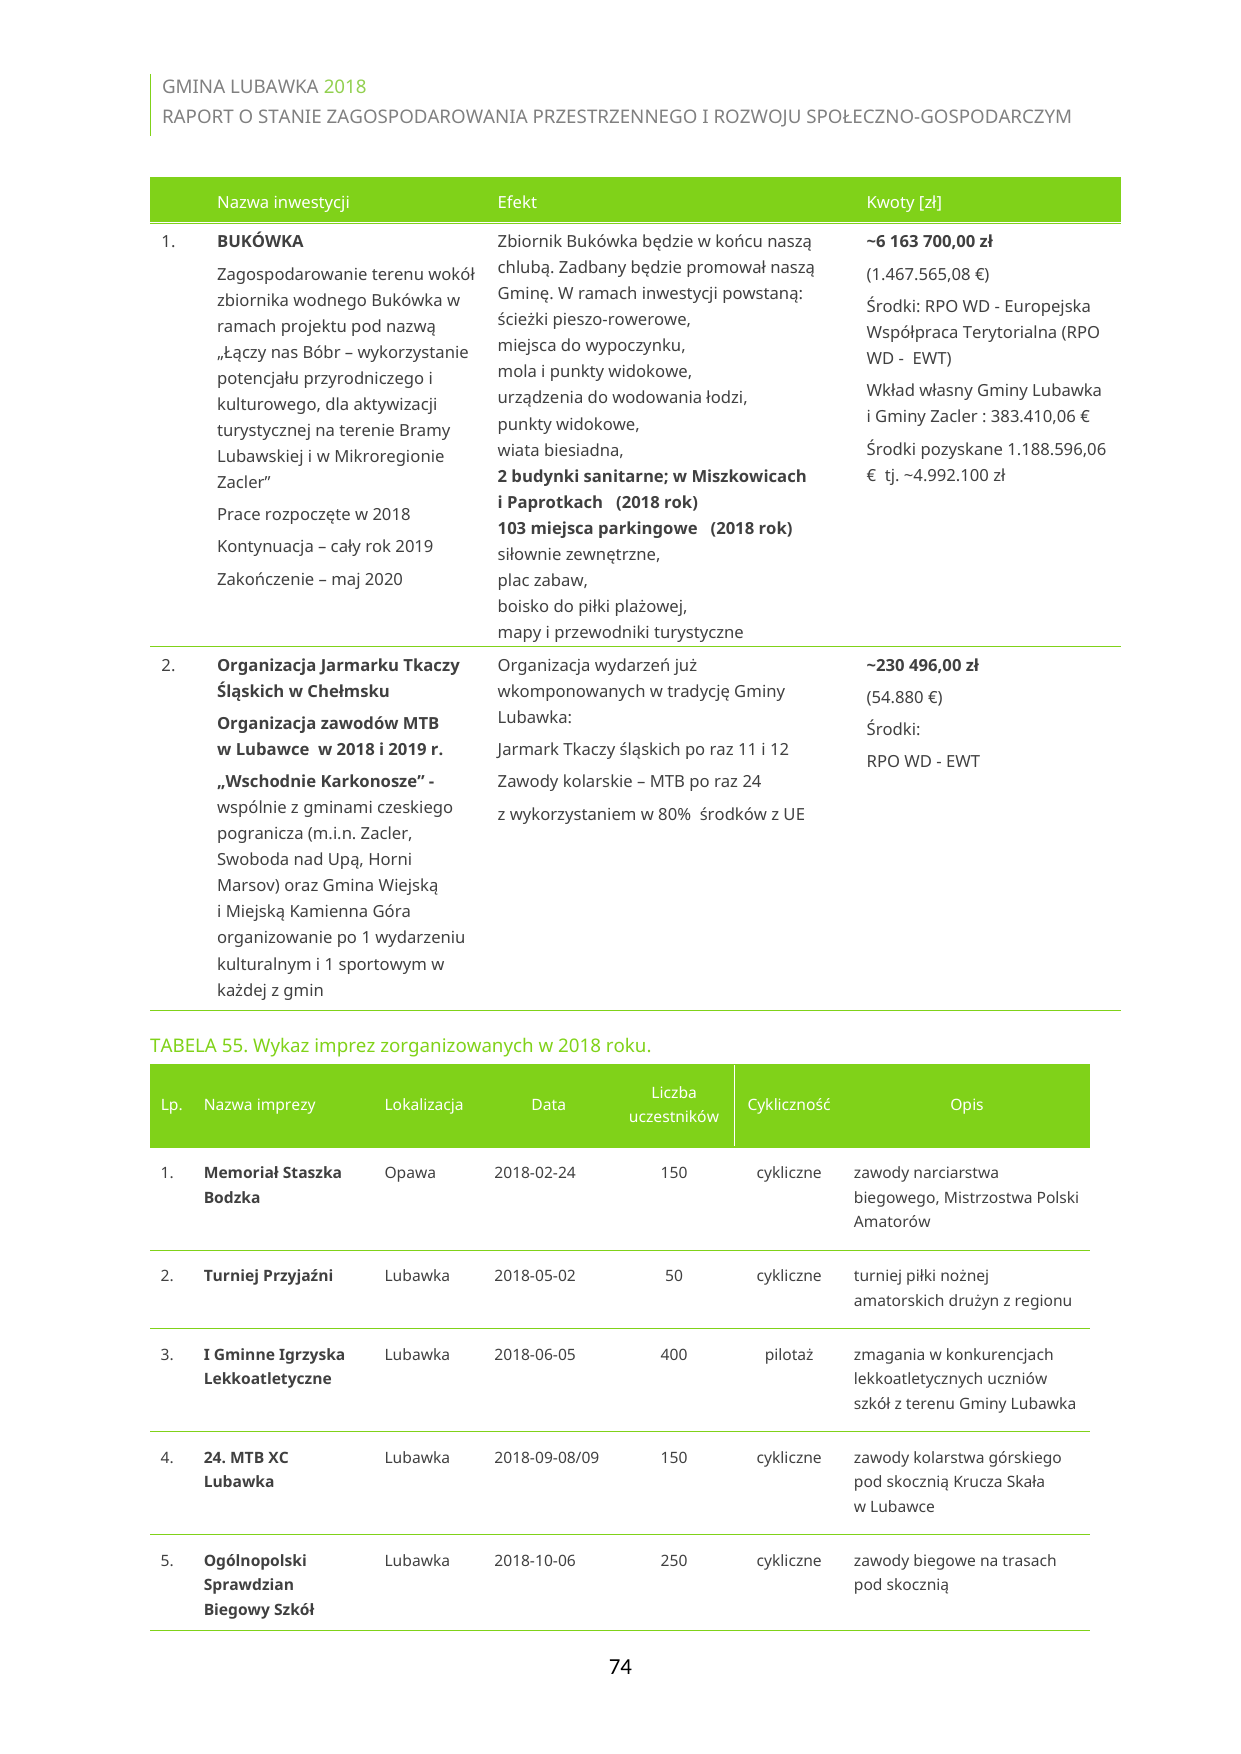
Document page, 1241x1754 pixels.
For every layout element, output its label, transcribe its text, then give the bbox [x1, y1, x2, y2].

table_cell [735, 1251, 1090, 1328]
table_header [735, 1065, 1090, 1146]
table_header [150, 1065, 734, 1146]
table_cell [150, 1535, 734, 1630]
text TABELA 55. Wykaz imprez zorganizowanych w 2018 roku. [150, 1032, 1090, 1057]
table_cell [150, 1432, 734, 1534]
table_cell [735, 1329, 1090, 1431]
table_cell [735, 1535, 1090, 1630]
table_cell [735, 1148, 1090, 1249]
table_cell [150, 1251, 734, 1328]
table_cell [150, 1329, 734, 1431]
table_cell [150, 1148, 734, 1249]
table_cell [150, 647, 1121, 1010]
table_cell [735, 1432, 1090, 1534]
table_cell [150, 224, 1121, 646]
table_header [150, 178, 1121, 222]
